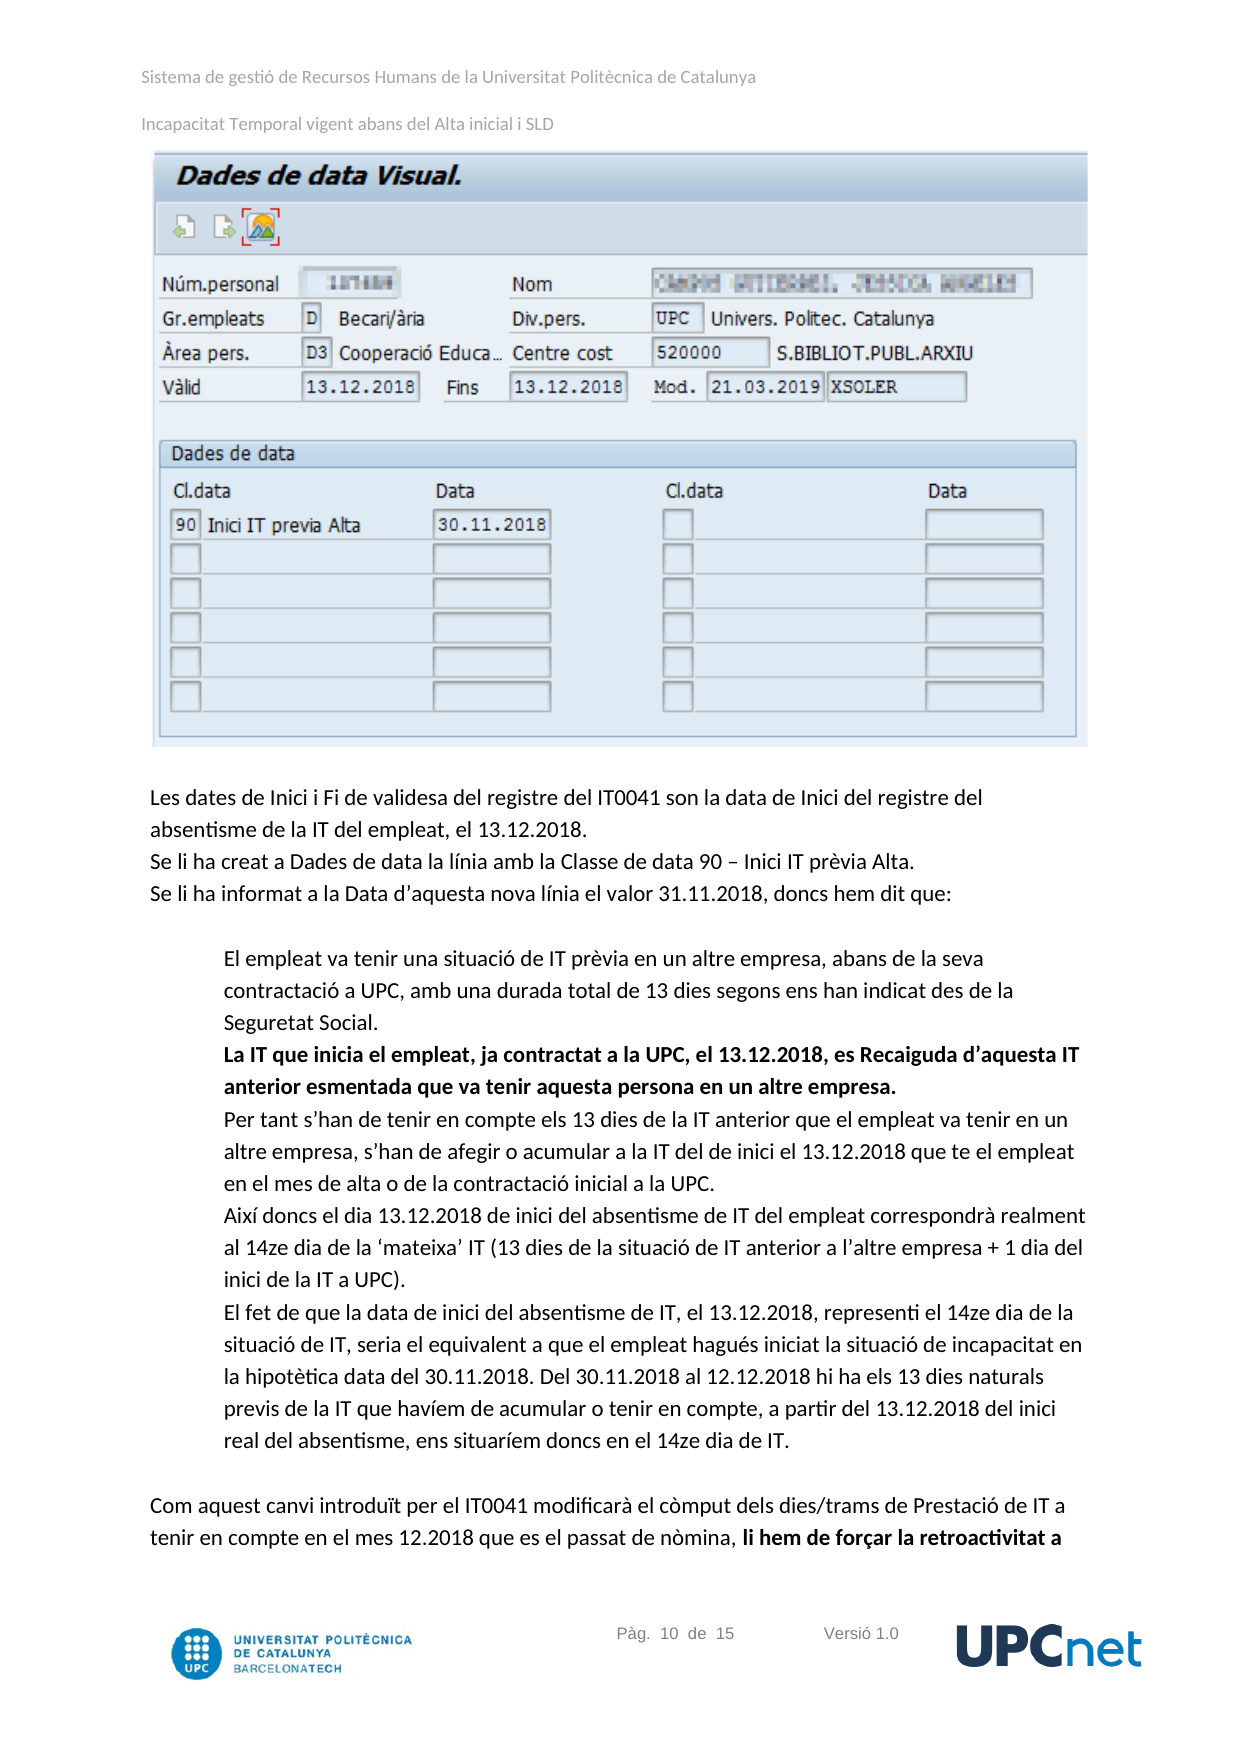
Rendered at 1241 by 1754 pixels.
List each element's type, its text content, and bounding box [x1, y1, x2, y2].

picture [956, 1624, 1142, 1667]
text Així doncs el dia 13.12.2018 de inici del absentisme de IT del empleat correspondrà realment al 14ze dia de la ‘mateixa’ IT (13 dies de la situació de IT anterior a l’altre empresa + 1 dia del inici de la IT a UPC). [223, 1201, 1090, 1294]
text Se li ha creat a Dades de data la línia amb la Classe de data 90 – Inici IT prèvia Alta. [150, 847, 1090, 875]
text Les dates de Inici i Fi de validesa del registre del IT0041 son la data de Inici del registre del absentisme de la IT del empleat, el 13.12.2018. [150, 783, 1090, 843]
text La IT que inicia el empleat, ja contractat a la UPC, el 13.12.2018, es Recaiguda d’aquesta IT anterior esmentada que va tenir aquesta persona en un altre empresa. [223, 1040, 1090, 1101]
text El fet de que la data de inici del absentisme de IT, el 13.12.2018, representi el 14ze dia de la situació de IT, seria el equivalent a que el empleat hagués iniciat la situació de incapacitat en la hipotètica data del 30.11.2018. Del 30.11.2018 al 12.12.2018 hi ha els 13 dies naturals previs de la IT que havíem de acumular o tenir en compte, a partir del 13.12.2018 del inici real del absentisme, ens situaríem doncs en el 14ze dia de IT. [223, 1298, 1090, 1454]
text El empleat va tenir una situació de IT prèvia en un altre empresa, abans de la seva contractació a UPC, amb una durada total de 13 dies segons ens han indicat des de la Seguretat Social. [223, 944, 1090, 1036]
picture [150, 150, 1088, 747]
text Se li ha informat a la Data d’aquesta nova línia el valor 31.11.2018, doncs hem dit que: [150, 879, 1090, 907]
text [150, 1491, 1090, 1551]
text Per tant s’han de tenir en compte els 13 dies de la IT anterior que el empleat va tenir en un altre empresa, s’han de afegir o acumular a la IT del de inici el 13.12.2018 que te el empleat en el mes de alta o de la contractació inicial a la UPC. [223, 1105, 1090, 1197]
picture [164, 1624, 418, 1685]
